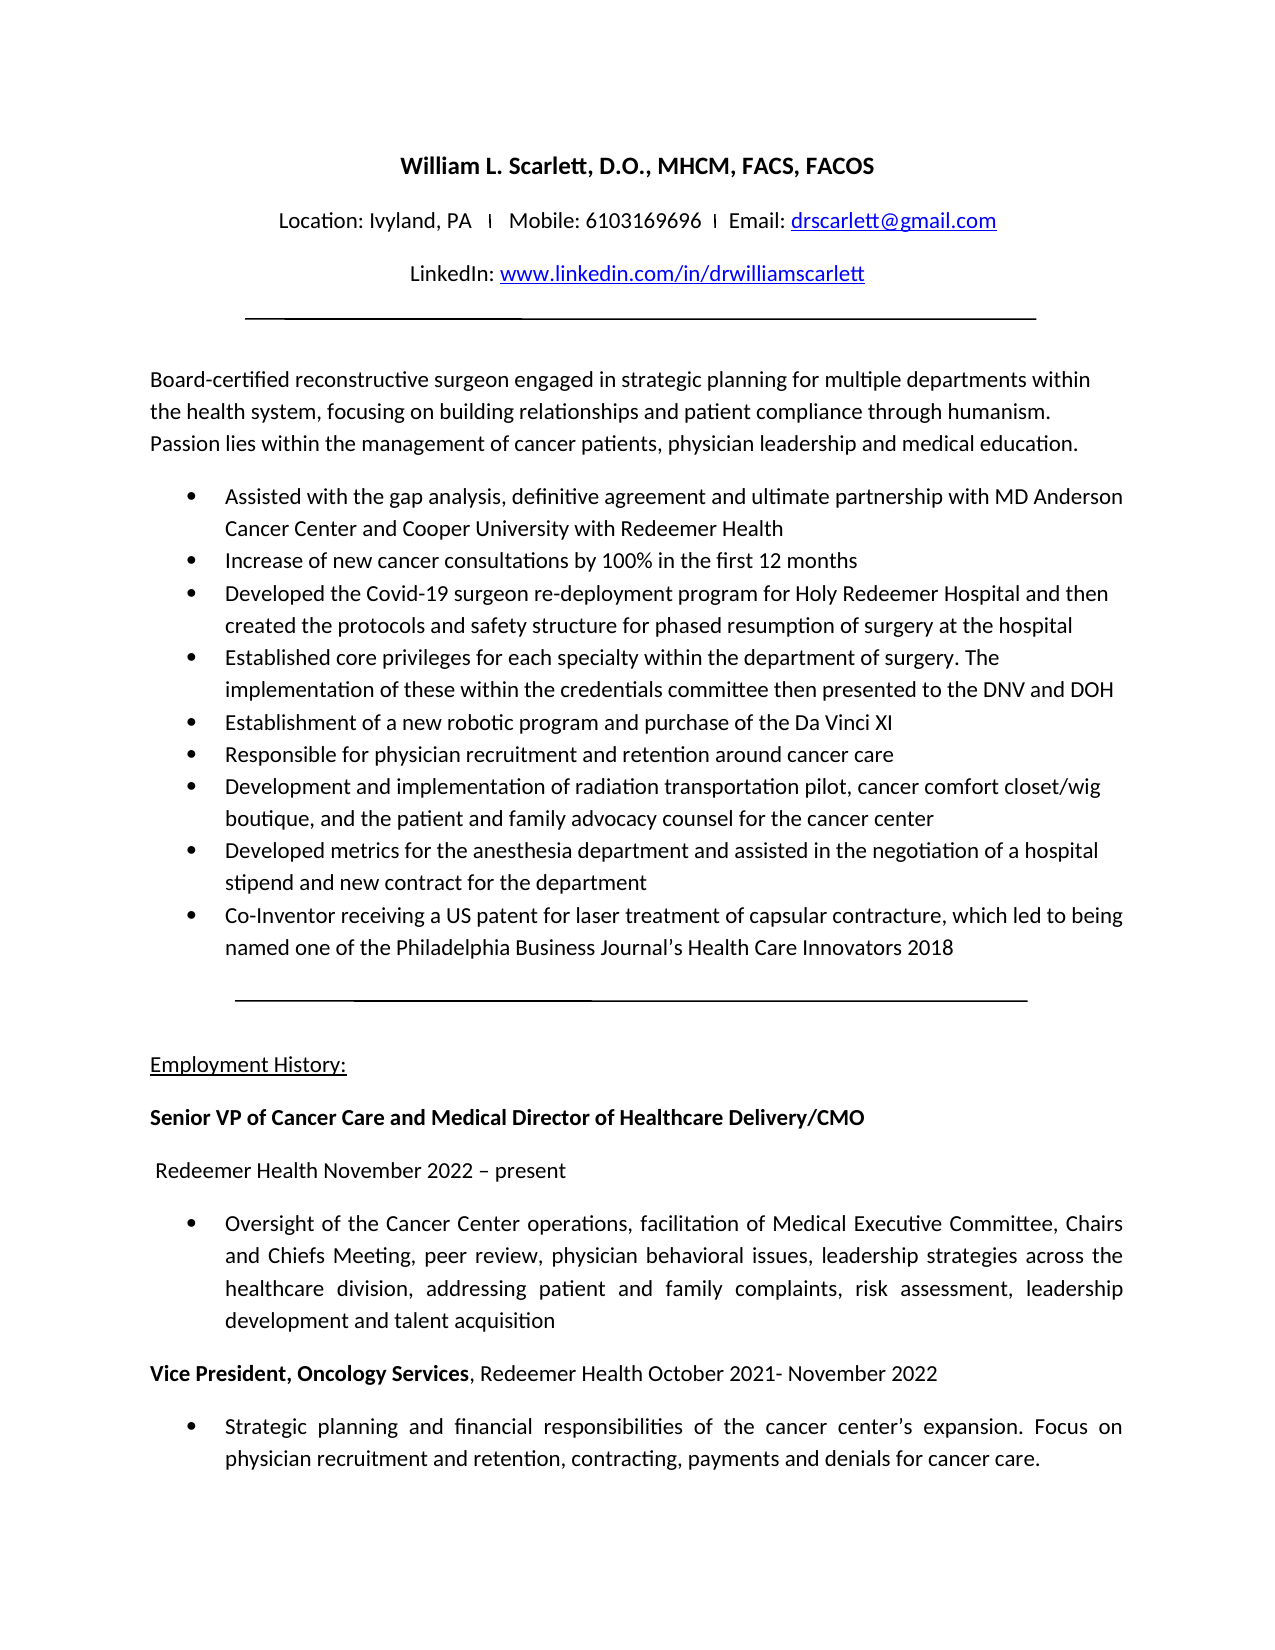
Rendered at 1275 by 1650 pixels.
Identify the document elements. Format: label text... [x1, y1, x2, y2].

list Strategic planning and financial responsibilities of the cancer center’s expansion. Focus on physician recruitment and retention, contracting, payments and denials for cancer care. [187, 1412, 1125, 1472]
list Responsible for physician recruitment and retention around cancer care [187, 740, 1125, 768]
list Developed the Covid-19 surgeon re-deployment program for Holy Redeemer Hospital and then created the protocols and safety structure for phased resumption of surgery at the hospital [187, 579, 1125, 639]
list Developed metrics for the anesthesia department and assisted in the negotiation of a hospital stipend and new contract for the department [187, 836, 1125, 897]
text Employment History: [150, 1050, 1125, 1078]
text Senior VP of Cancer Care and Medical Director of Healthcare Delivery/CMO [150, 1103, 1125, 1131]
list Oversight of the Cancer Center operations, facilitation of Medical Executive Committee, Chairs and Chiefs Meeting, peer review, physician behavioral issues, leadership strategies across the healthcare division, addressing patient and family complaints, risk assessment, leadership development and talent acquisition [187, 1209, 1125, 1334]
text William L. Scarlett, D.O., MHCM, FACS, FACOS [150, 150, 1125, 181]
text Redeemer Health November 2022 – present [150, 1156, 1125, 1184]
list Co-Inventor receiving a US patent for laser treatment of capsular contracture, which led to being named one of the Philadelphia Business Journal’s Health Care Innovators 2018 [187, 901, 1125, 961]
list Establishment of a new robotic program and purchase of the Da Vinci XI [187, 708, 1125, 736]
list Established core privileges for each specialty within the department of surgery. The implementation of these within the credentials committee then presented to the DNV and DOH [187, 643, 1125, 703]
text Board-certified reconstructive surgeon engaged in strategic planning for multiple departments within the health system, focusing on building relationships and patient compliance through humanism. Passion lies within the management of cancer patients, physician leadership and medical education. [150, 365, 1125, 457]
text LinkedIn: www.linkedin.com/in/drwilliamscarlett [150, 259, 1125, 287]
list Assisted with the gap analysis, definitive agreement and ultimate partnership with MD Anderson Cancer Center and Cooper University with Redeemer Health [187, 482, 1125, 542]
text Vice President, Oncology Services, Redeemer Health October 2021- November 2022 [150, 1359, 1125, 1387]
text Location: Ivyland, PA Mobile: 6103169696 Email: drscarlett@gmail.com [150, 206, 1125, 234]
list Increase of new cancer consultations by 100% in the first 12 months [187, 547, 1125, 575]
list Development and implementation of radiation transportation pilot, cancer comfort closet/wig boutique, and the patient and family advocacy counsel for the cancer center [187, 772, 1125, 832]
